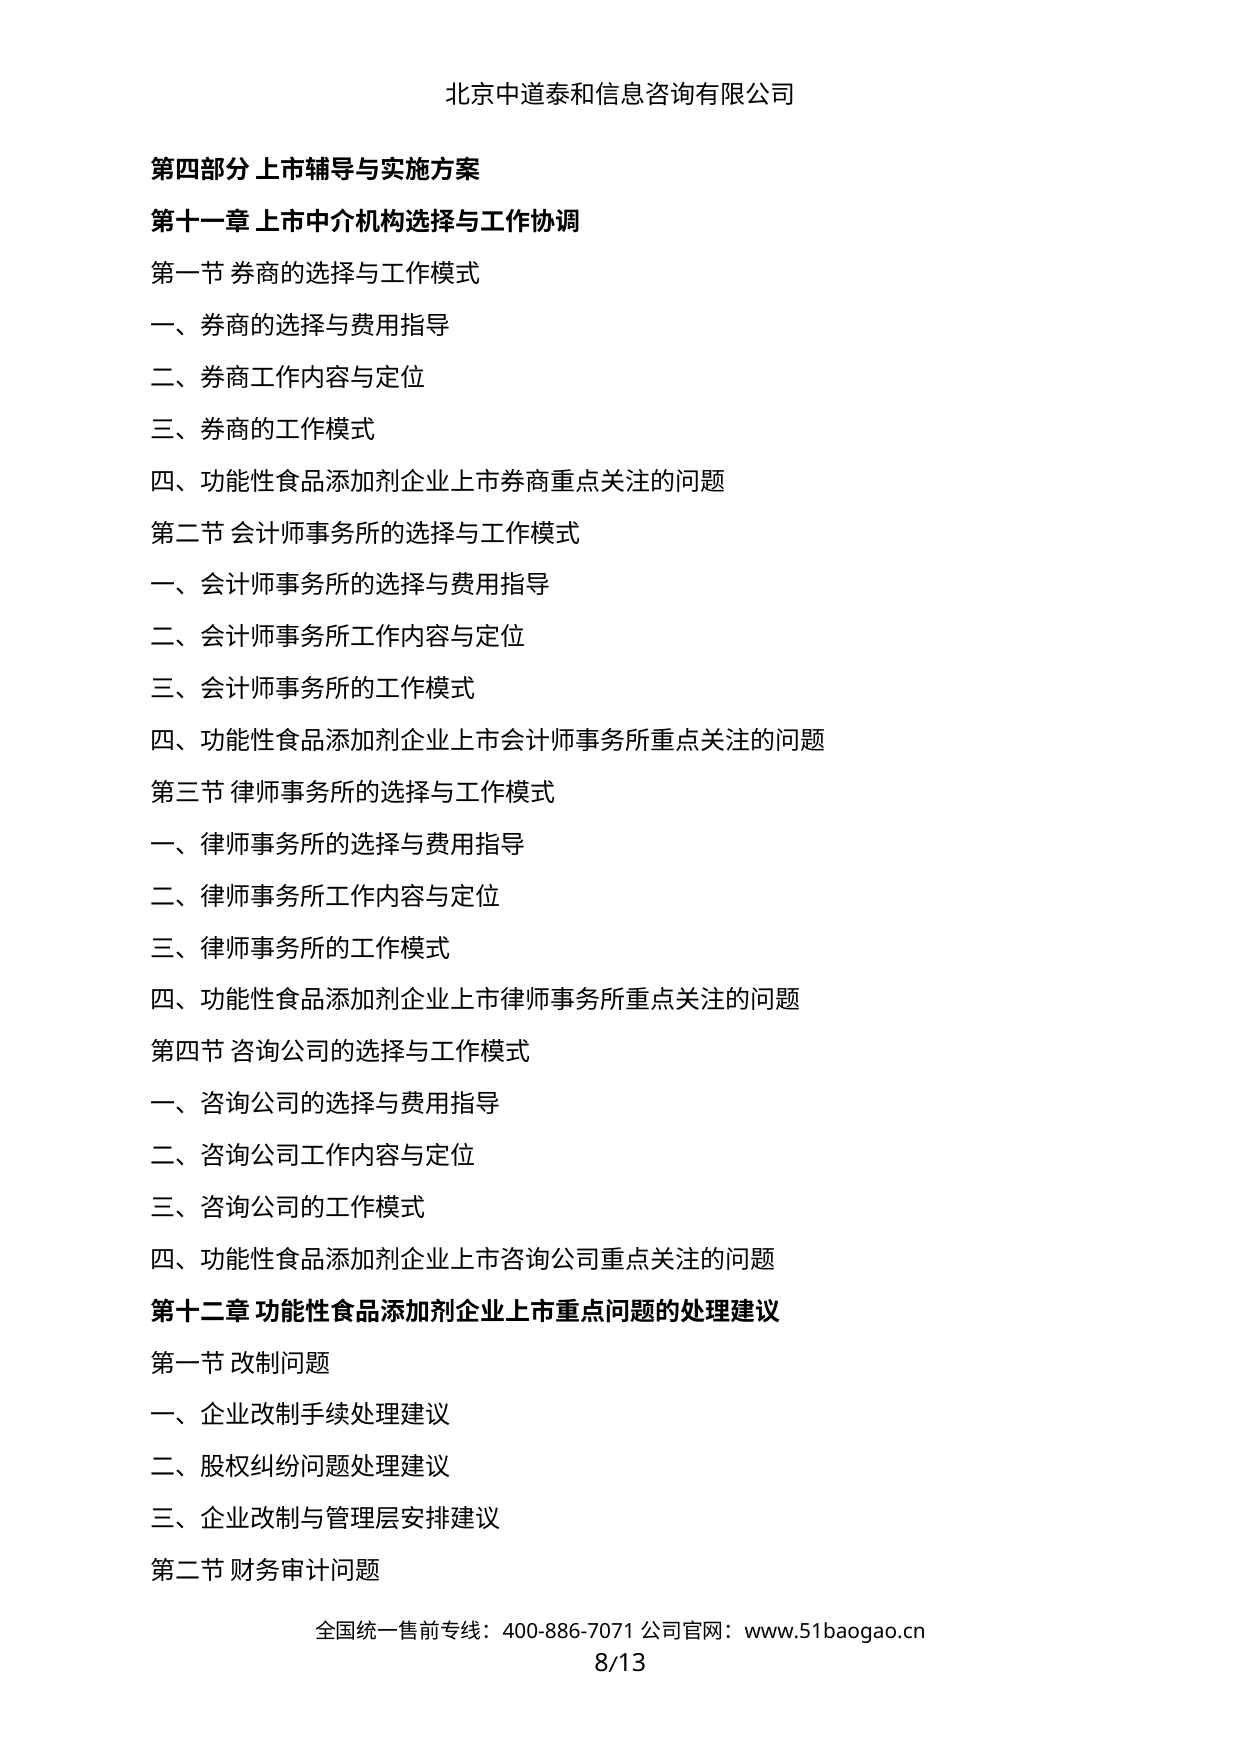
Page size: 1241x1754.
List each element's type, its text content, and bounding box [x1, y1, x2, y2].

text 二、股权纠纷问题处理建议 [150, 1447, 1090, 1483]
text 第十一章 上市中介机构选择与工作协调 [150, 202, 1090, 238]
text 三、咨询公司的工作模式 [150, 1187, 1090, 1224]
text 四、功能性食品添加剂企业上市券商重点关注的问题 [150, 461, 1090, 497]
text 第一节 改制问题 [150, 1343, 1090, 1379]
text 二、会计师事务所工作内容与定位 [150, 617, 1090, 653]
text 一、会计师事务所的选择与费用指导 [150, 565, 1090, 601]
text 第二节 会计师事务所的选择与工作模式 [150, 513, 1090, 549]
text 二、券商工作内容与定位 [150, 357, 1090, 394]
text 二、咨询公司工作内容与定位 [150, 1136, 1090, 1172]
text 三、券商的工作模式 [150, 409, 1090, 446]
text 三、律师事务所的工作模式 [150, 928, 1090, 964]
text 第一节 券商的选择与工作模式 [150, 254, 1090, 290]
text 第三节 律师事务所的选择与工作模式 [150, 772, 1090, 809]
text 第四节 咨询公司的选择与工作模式 [150, 1032, 1090, 1068]
text 一、企业改制手续处理建议 [150, 1395, 1090, 1431]
text 第二节 财务审计问题 [150, 1551, 1090, 1587]
text 三、企业改制与管理层安排建议 [150, 1499, 1090, 1535]
text 三、会计师事务所的工作模式 [150, 669, 1090, 705]
text 四、功能性食品添加剂企业上市咨询公司重点关注的问题 [150, 1239, 1090, 1276]
text 一、咨询公司的选择与费用指导 [150, 1084, 1090, 1120]
text 第十二章 功能性食品添加剂企业上市重点问题的处理建议 [150, 1291, 1090, 1327]
text 二、律师事务所工作内容与定位 [150, 876, 1090, 912]
text 一、券商的选择与费用指导 [150, 306, 1090, 342]
text 第四部分 上市辅导与实施方案 [150, 150, 1090, 186]
text 一、律师事务所的选择与费用指导 [150, 824, 1090, 861]
text 四、功能性食品添加剂企业上市律师事务所重点关注的问题 [150, 980, 1090, 1016]
text 四、功能性食品添加剂企业上市会计师事务所重点关注的问题 [150, 721, 1090, 757]
